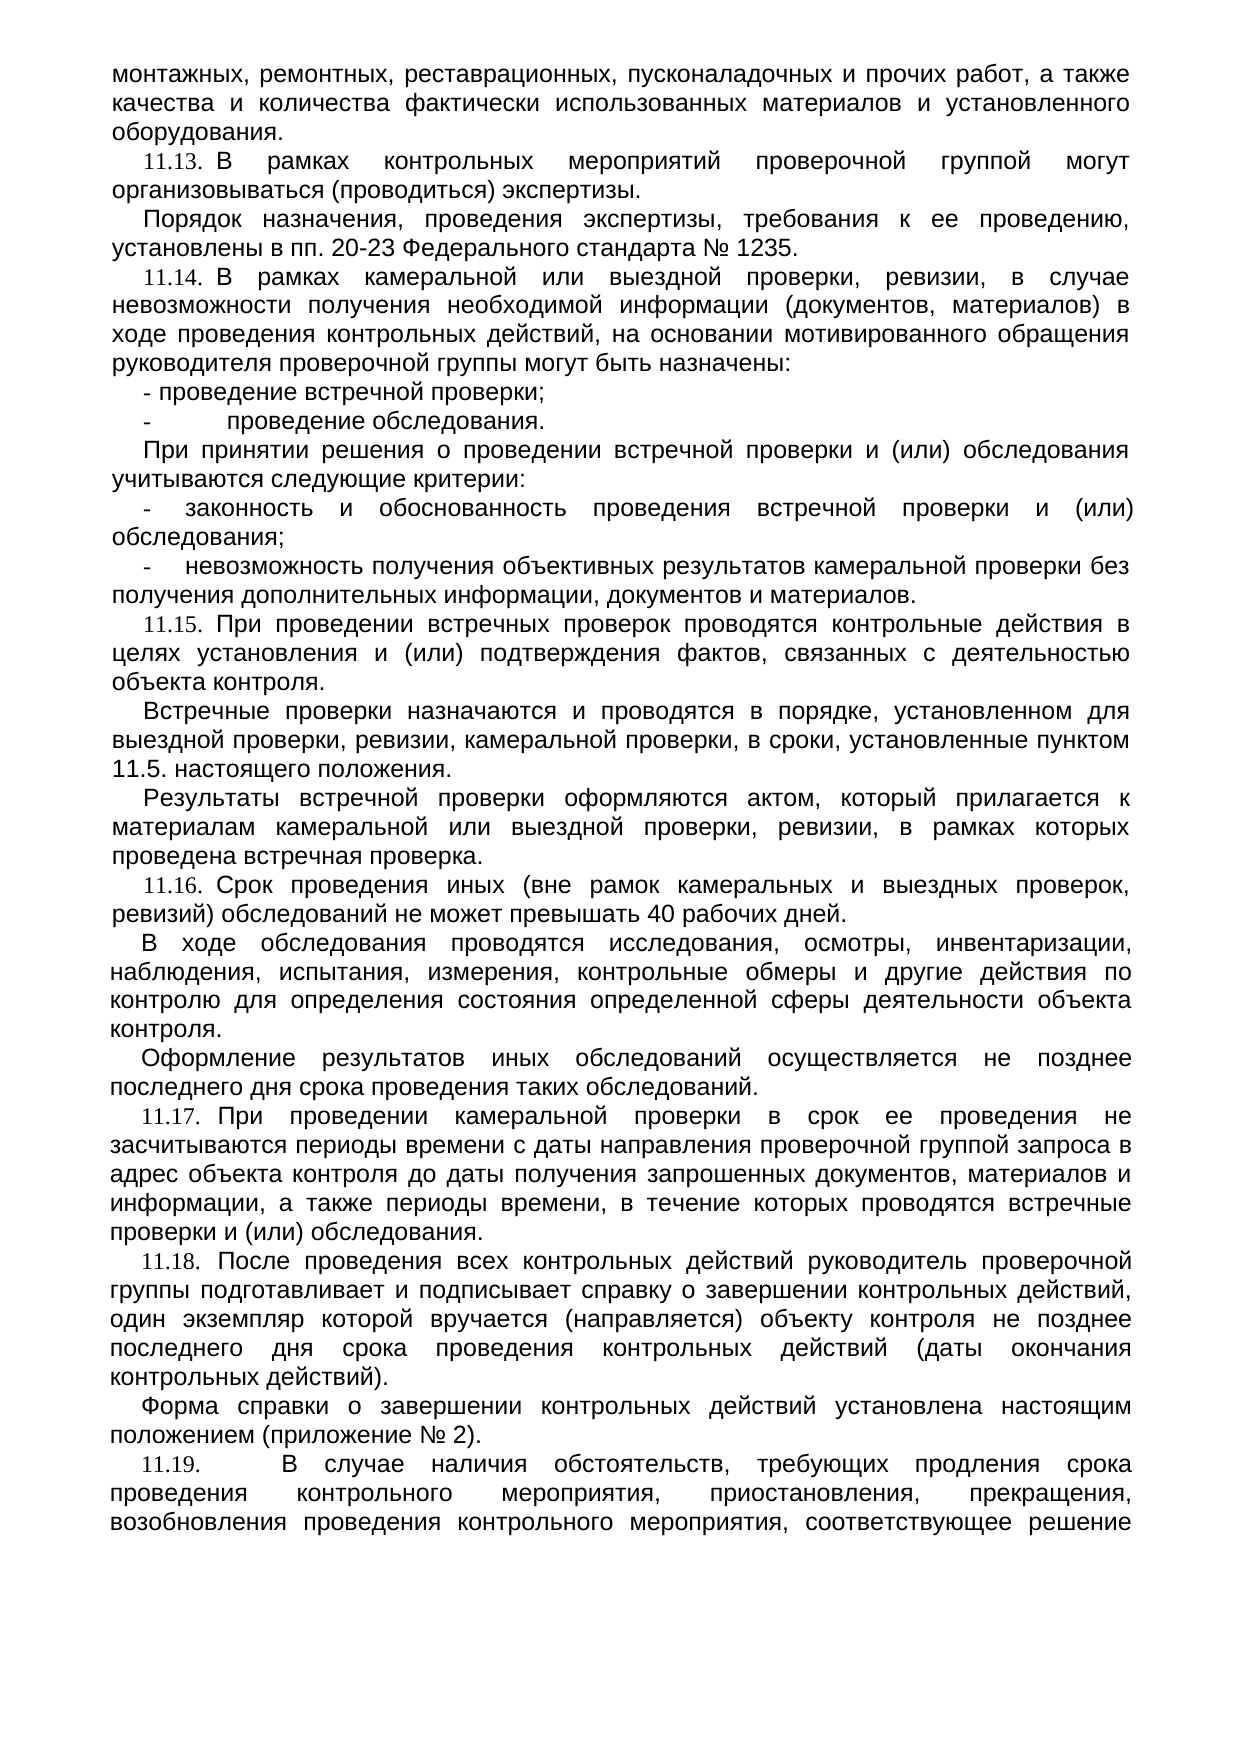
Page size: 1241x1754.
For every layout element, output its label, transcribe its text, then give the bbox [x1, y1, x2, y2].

text Оформление результатов иных обследований осуществляется не позднее последнего дня срока проведения таких обследований. [109, 1044, 1133, 1102]
text Порядок назначения, проведения экспертизы, требования к ее проведению, установлены в пп. 20-23 Федерального стандарта № 1235. [112, 204, 1131, 262]
text Форма справки о завершении контрольных действий установлена настоящим положением (приложение № 2). [109, 1391, 1133, 1449]
list При проведении встречных проверок проводятся контрольные действия в целях установления и (или) подтверждения фактов, связанных с деятельностью объекта контроля. [112, 609, 1131, 696]
list В рамках контрольных мероприятий проверочной группой могут организовываться (проводиться) экспертизы. [112, 146, 1131, 204]
list невозможность получения объективных результатов камеральной проверки без получения дополнительных информации, документов и материалов. [112, 551, 1131, 609]
list Срок проведения иных (вне рамок камеральных и выездных проверок, ревизий) обследований не может превышать 40 рабочих дней. [112, 870, 1131, 928]
list В рамках камеральной или выездной проверки, ревизии, в случае невозможности получения необходимой информации (документов, материалов) в ходе проведения контрольных действий, на основании мотивированного обращения руководителя проверочной группы могут быть назначены: [112, 262, 1131, 378]
list При проведении камеральной проверки в срок ее проведения не засчитываются периоды времени с даты направления проверочной группой запроса в адрес объекта контроля до даты получения запрошенных документов, материалов и информации, а также периоды времени, в течение которых проводятся встречные проверки и (или) обследования. [109, 1102, 1133, 1246]
text Результаты встречной проверки оформляются актом, который прилагается к материалам камеральной или выездной проверки, ревизии, в рамках которых проведена встречная проверка. [112, 783, 1131, 870]
text При принятии решения о проведении встречной проверки и (или) обследования учитываются следующие критерии: [112, 436, 1131, 493]
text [112, 59, 1131, 146]
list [109, 1449, 1133, 1536]
list проведение обследования. [112, 407, 1135, 436]
list После проведения всех контрольных действий руководитель проверочной группы подготавливает и подписывает справку о завершении контрольных действий, один экземпляр которой вручается (направляется) объекту контроля не позднее последнего дня срока проведения контрольных действий (даты окончания контрольных действий). [109, 1246, 1133, 1391]
text Встречные проверки назначаются и проводятся в порядке, установленном для выездной проверки, ревизии, камеральной проверки, в сроки, установленные пунктом 11.5. настоящего положения. [112, 696, 1131, 783]
list проведение встречной проверки; [112, 378, 1135, 407]
list законность и обоснованность проведения встречной проверки и (или) обследования; [112, 493, 1135, 551]
text В ходе обследования проводятся исследования, осмотры, инвентаризации, наблюдения, испытания, измерения, контрольные обмеры и другие действия по контролю для определения состояния определенной сферы деятельности объекта контроля. [109, 928, 1133, 1044]
